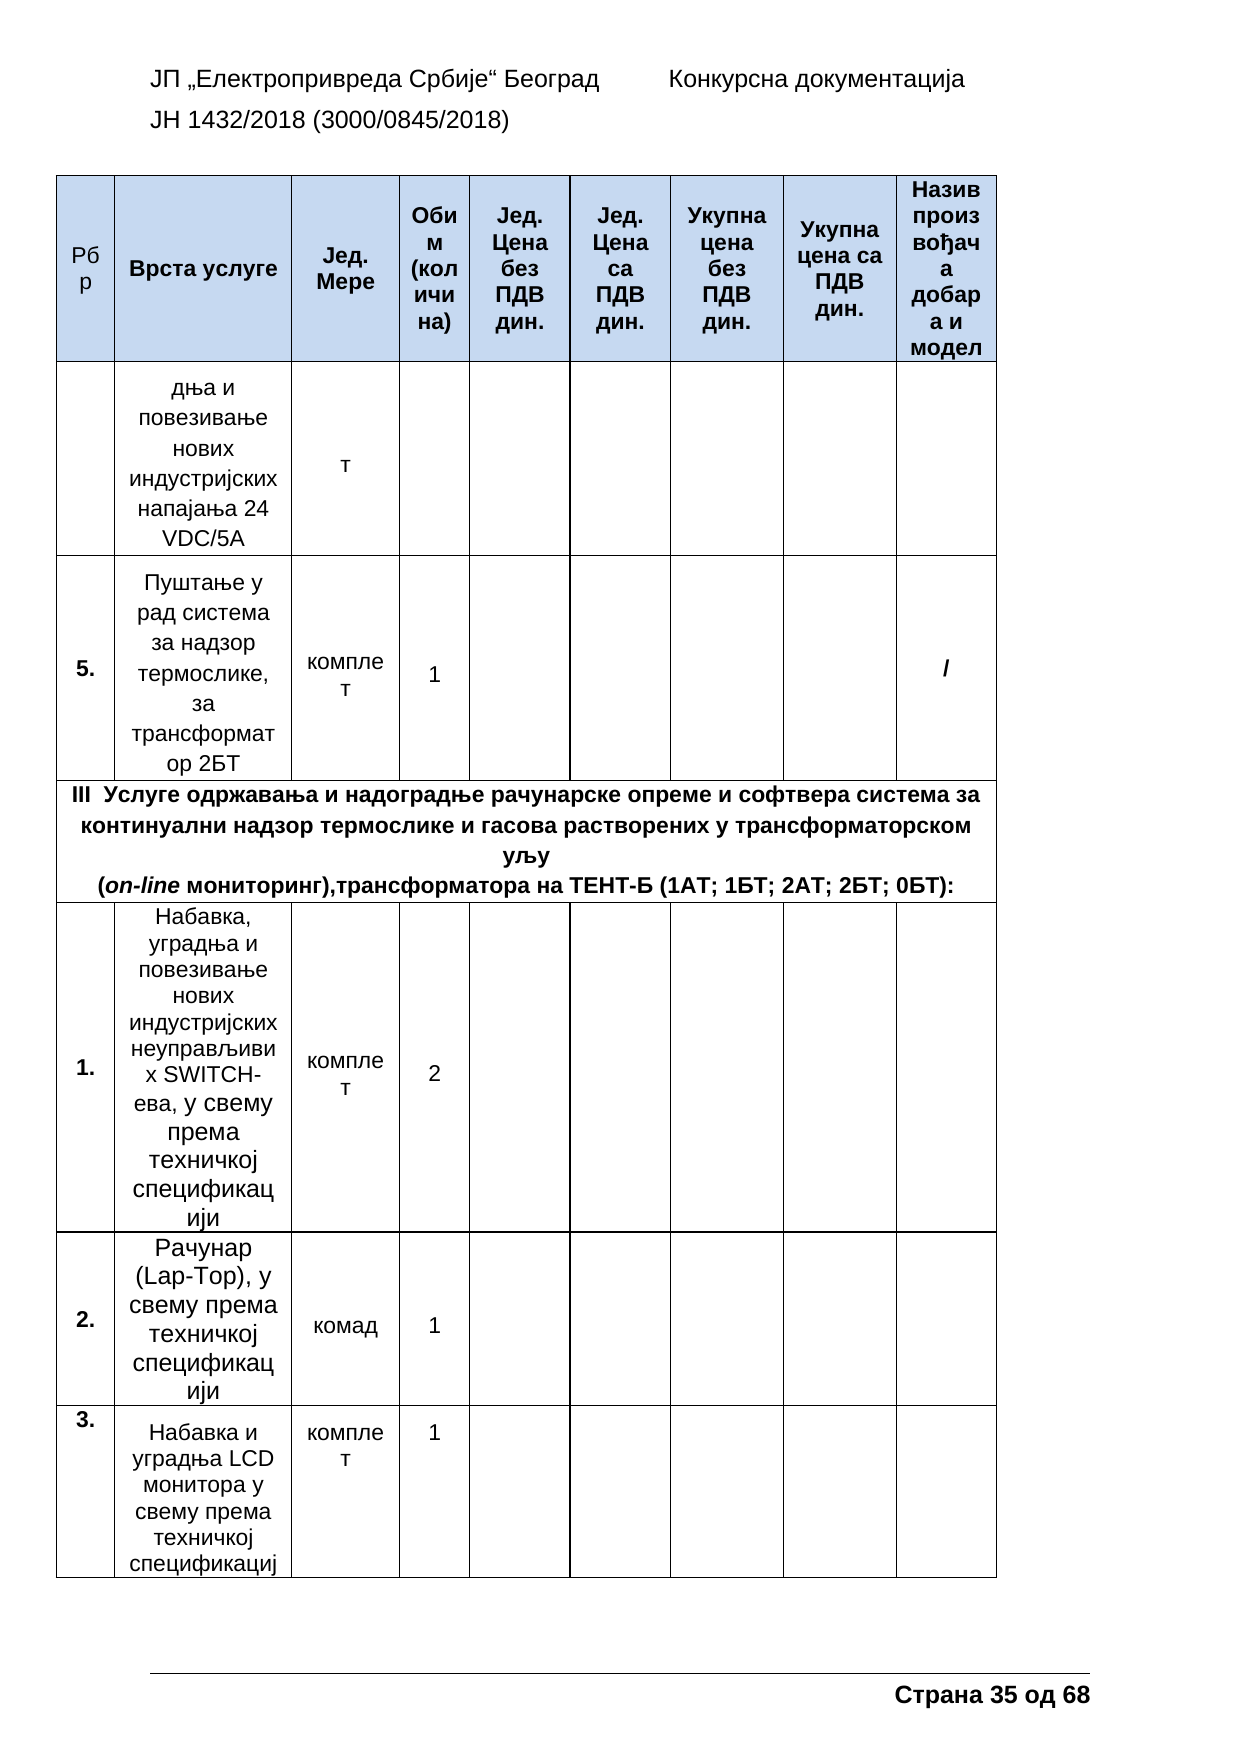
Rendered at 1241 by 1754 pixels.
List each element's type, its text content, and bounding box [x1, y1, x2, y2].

table_header Рбр [57, 176, 114, 361]
table_cell [671, 362, 783, 555]
table_header Назив произвођача добара и модел [897, 176, 996, 361]
table_cell Набавка и уградња LCD монитора у свему према техничкој спецификацији [115, 1406, 291, 1577]
table_cell [671, 903, 783, 1231]
table_header Врста услуге [115, 176, 291, 361]
table_cell [784, 362, 896, 555]
table_cell [784, 556, 896, 780]
table_cell 1 [400, 1233, 469, 1405]
table_cell [784, 1406, 896, 1577]
table_cell 4. [57, 362, 114, 555]
table_cell комплет [292, 556, 399, 780]
table_cell 1. [57, 903, 114, 1231]
table_header Укупна цена са ПДВ дин. [784, 176, 896, 361]
table_cell [571, 1233, 670, 1405]
table_cell комплет [292, 1406, 399, 1577]
table_cell [671, 1406, 783, 1577]
table_cell [571, 903, 670, 1231]
table_cell [784, 1233, 896, 1405]
table_cell Пуштање у рад система за надзор термослике, за трансформатор 2БТ [115, 556, 291, 780]
table_cell [897, 1233, 996, 1405]
table_cell 3. [57, 1406, 114, 1577]
table_cell [671, 1233, 783, 1405]
table_cell [470, 362, 569, 555]
table_cell 5. [57, 556, 114, 780]
table_cell 1 [400, 1406, 469, 1577]
table_cell [897, 362, 996, 555]
table_cell комплет [292, 362, 399, 555]
table_cell [470, 556, 569, 780]
table_cell комад [292, 1233, 399, 1405]
table_cell Набавка,уградња и повезивање нових индустријских напајања 24 VDC/5A [115, 362, 291, 555]
table_cell 1 [400, 556, 469, 780]
table_cell [470, 1406, 569, 1577]
table_cell Набавка, уградња и повезивање нових индустријских неуправљивих SWITCH-ева, у свему према техничкој спецификацији [115, 903, 291, 1231]
table_cell Рачунар (Lap-Top), у свему према техничкој спецификацији [115, 1233, 291, 1405]
table_cell / [897, 556, 996, 780]
table_cell [897, 903, 996, 1231]
table_cell 2 [400, 903, 469, 1231]
table_cell комплет [292, 903, 399, 1231]
table_cell [571, 1406, 670, 1577]
table_cell [470, 903, 569, 1231]
table_cell [784, 903, 896, 1231]
table_cell 2 [400, 362, 469, 555]
table_header Укупна цена без ПДВ дин. [671, 176, 783, 361]
table_header Јед. Цена без ПДВ дин. [470, 176, 569, 361]
table_cell [897, 1406, 996, 1577]
table_header Јед. Мере [292, 176, 399, 361]
table_cell [571, 362, 670, 555]
table_cell III Услуге одржавања и надоградње рачунарске опреме и софтвера система за континуални надзор термослике и гасова растворених у трансформаторском уљу (on-line мониторинг),трансформатора на ТЕНТ-Б (1АТ; 1БТ; 2АТ; 2БТ; 0БТ): [57, 781, 996, 902]
table_header Обим (количина) [400, 176, 469, 361]
table_cell [671, 556, 783, 780]
table_cell [571, 556, 670, 780]
table_cell [470, 1233, 569, 1405]
table_cell 2. [57, 1233, 114, 1405]
table_header Јед. Цена са ПДВ дин. [571, 176, 670, 361]
